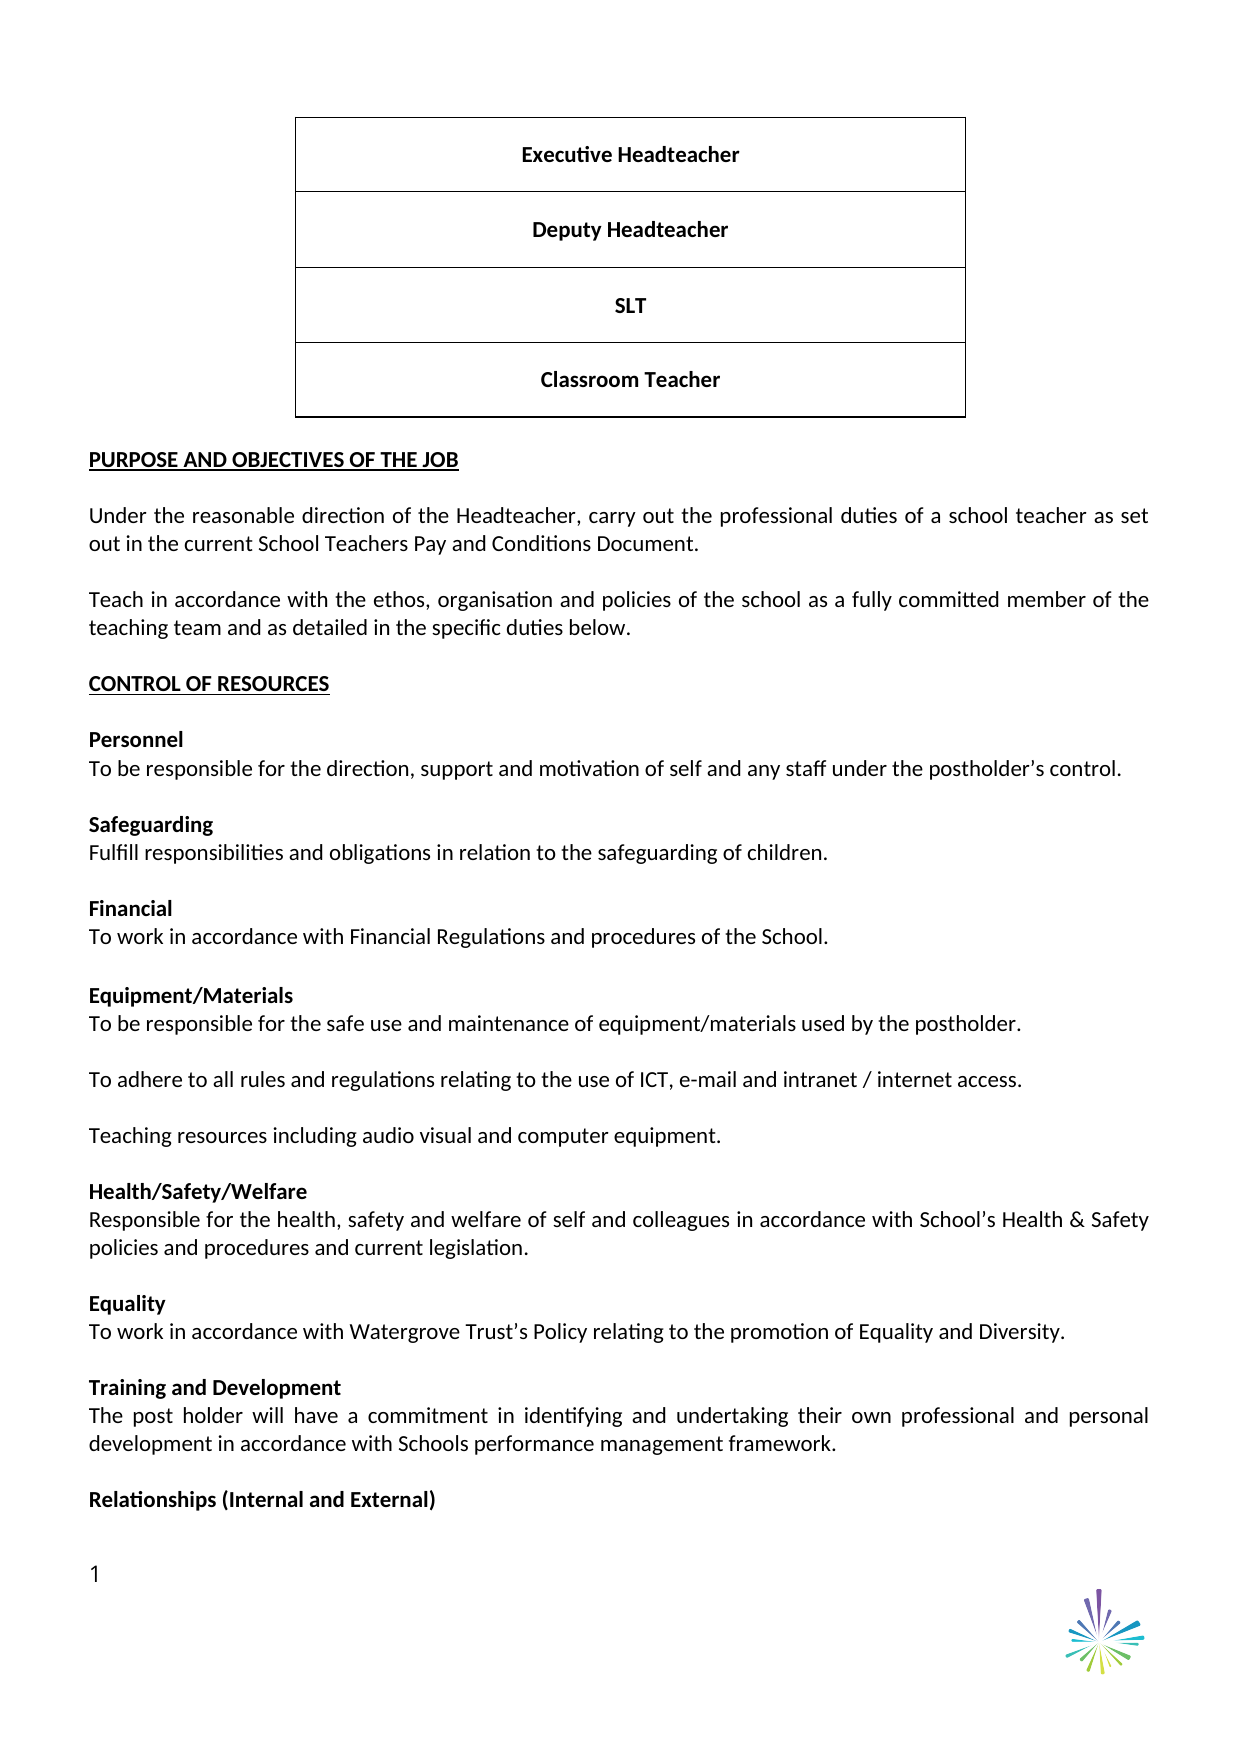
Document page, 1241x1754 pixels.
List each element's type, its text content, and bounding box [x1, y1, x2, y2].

text To be responsible for the safe use and maintenance of equipment/materials used by the postholder. [88, 1009, 1151, 1037]
text Fulfill responsibilities and obligations in relation to the safeguarding of children. [88, 838, 1151, 866]
text Financial [88, 894, 1151, 922]
table_header Executive Headteacher [296, 118, 965, 191]
text To work in accordance with Watergrove Trust’s Policy relating to the promotion of Equality and Diversity. [88, 1317, 1151, 1345]
table_cell SLT [296, 268, 965, 342]
table_cell Classroom Teacher [296, 343, 965, 416]
text The post holder will have a commitment in identifying and undertaking their own professional and personal development in accordance with Schools performance management framework. [88, 1401, 1151, 1457]
text Equality [88, 1289, 1151, 1317]
text Safeguarding [88, 810, 1151, 838]
text Health/Safety/Welfare [88, 1177, 1151, 1205]
text To adhere to all rules and regulations relating to the use of ICT, e-mail and intranet / internet access. [88, 1065, 1151, 1093]
text Training and Development [88, 1373, 1151, 1401]
picture [1057, 1581, 1152, 1682]
text CONTROL OF RESOURCES [88, 669, 1103, 698]
text Responsible for the health, safety and welfare of self and colleagues in accordance with School’s Health & Safety policies and procedures and current legislation. [88, 1205, 1151, 1261]
text PURPOSE AND OBJECTIVES OF THE JOB [88, 445, 1152, 473]
text Personnel [88, 726, 1103, 754]
text Teach in accordance with the ethos, organisation and policies of the school as a fully committed member of the teaching team and as detailed in the specific duties below. [88, 586, 1151, 642]
text Under the reasonable direction of the Headteacher, carry out the professional duties of a school teacher as set out in the current School Teachers Pay and Conditions Document. [88, 501, 1151, 557]
text To work in accordance with Financial Regulations and procedures of the School. [88, 922, 1151, 950]
text Relationships (Internal and External) [88, 1485, 1152, 1513]
text Equipment/Materials [88, 981, 1151, 1009]
text Teaching resources including audio visual and computer equipment. [88, 1121, 1151, 1149]
table_cell Deputy Headteacher [296, 192, 965, 267]
text To be responsible for the direction, support and motivation of self and any staff under the postholder’s control. [88, 754, 1151, 782]
